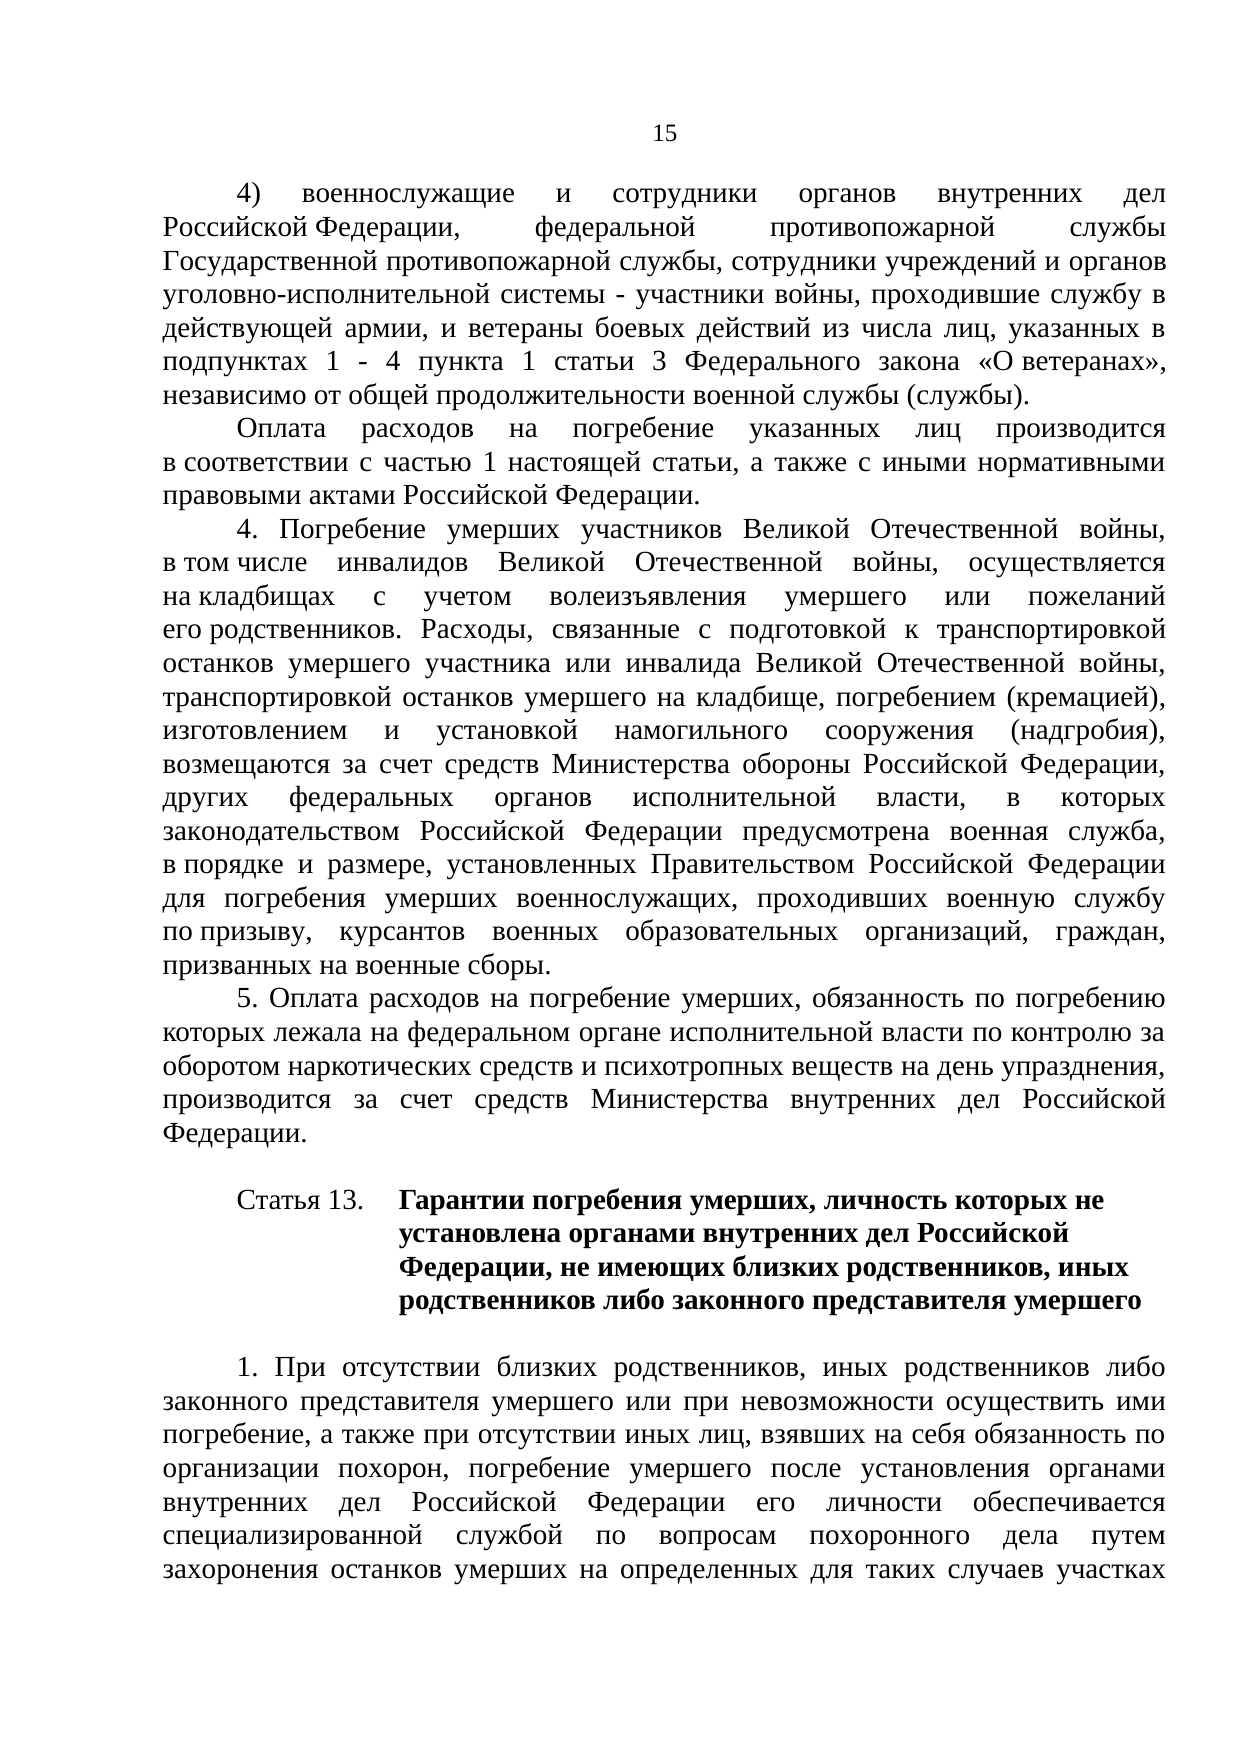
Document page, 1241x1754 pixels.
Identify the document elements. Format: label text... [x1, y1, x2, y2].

text 5. Оплата расходов на погребение умерших, обязанность по погребению которых лежала на федеральном органе исполнительной власти по контролю за оборотом наркотических средств и психотропных веществ на день упразднения, производится за счет средств Министерства внутренних дел Российской Федерации. [162, 981, 1167, 1148]
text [162, 1349, 1167, 1584]
text Статья 13. Гарантии погребения умерших, личность которых не установлена органами внутренних дел Российской Федерации, не имеющих близких родственников, иных родственников либо законного представителя умершего [236, 1182, 1167, 1316]
text 4) военнослужащие и сотрудники органов внутренних дел Российской Федерации, федеральной противопожарной службы Государственной противопожарной службы, сотрудники учреждений и органов уголовно-исполнительной системы - участники войны, проходившие службу в действующей армии, и ветераны боевых действий из числа лиц, указанных в подпунктах 1 - 4 пункта 1 статьи 3 Федерального закона «О ветеранах», независимо от общей продолжительности военной службы (службы). [162, 176, 1167, 410]
text Оплата расходов на погребение указанных лиц производится в соответствии с частью 1 настоящей статьи, а также с иными нормативными правовыми актами Российской Федерации. [162, 410, 1167, 511]
text 4. Погребение умерших участников Великой Отечественной войны, в том числе инвалидов Великой Отечественной войны, осуществляется на кладбищах с учетом волеизъявления умершего или пожеланий его родственников. Расходы, связанные с подготовкой к транспортировкой останков умершего участника или инвалида Великой Отечественной войны, транспортировкой останков умершего на кладбище, погребением (кремацией), изготовлением и установкой намогильного сооружения (надгробия), возмещаются за счет средств Министерства обороны Российской Федерации, других федеральных органов исполнительной власти, в которых законодательством Российской Федерации предусмотрена военная служба, в порядке и размере, установленных Правительством Российской Федерации для погребения умерших военнослужащих, проходивших военную службу по призыву, курсантов военных образовательных организаций, граждан, призванных на военные сборы. [162, 511, 1167, 981]
